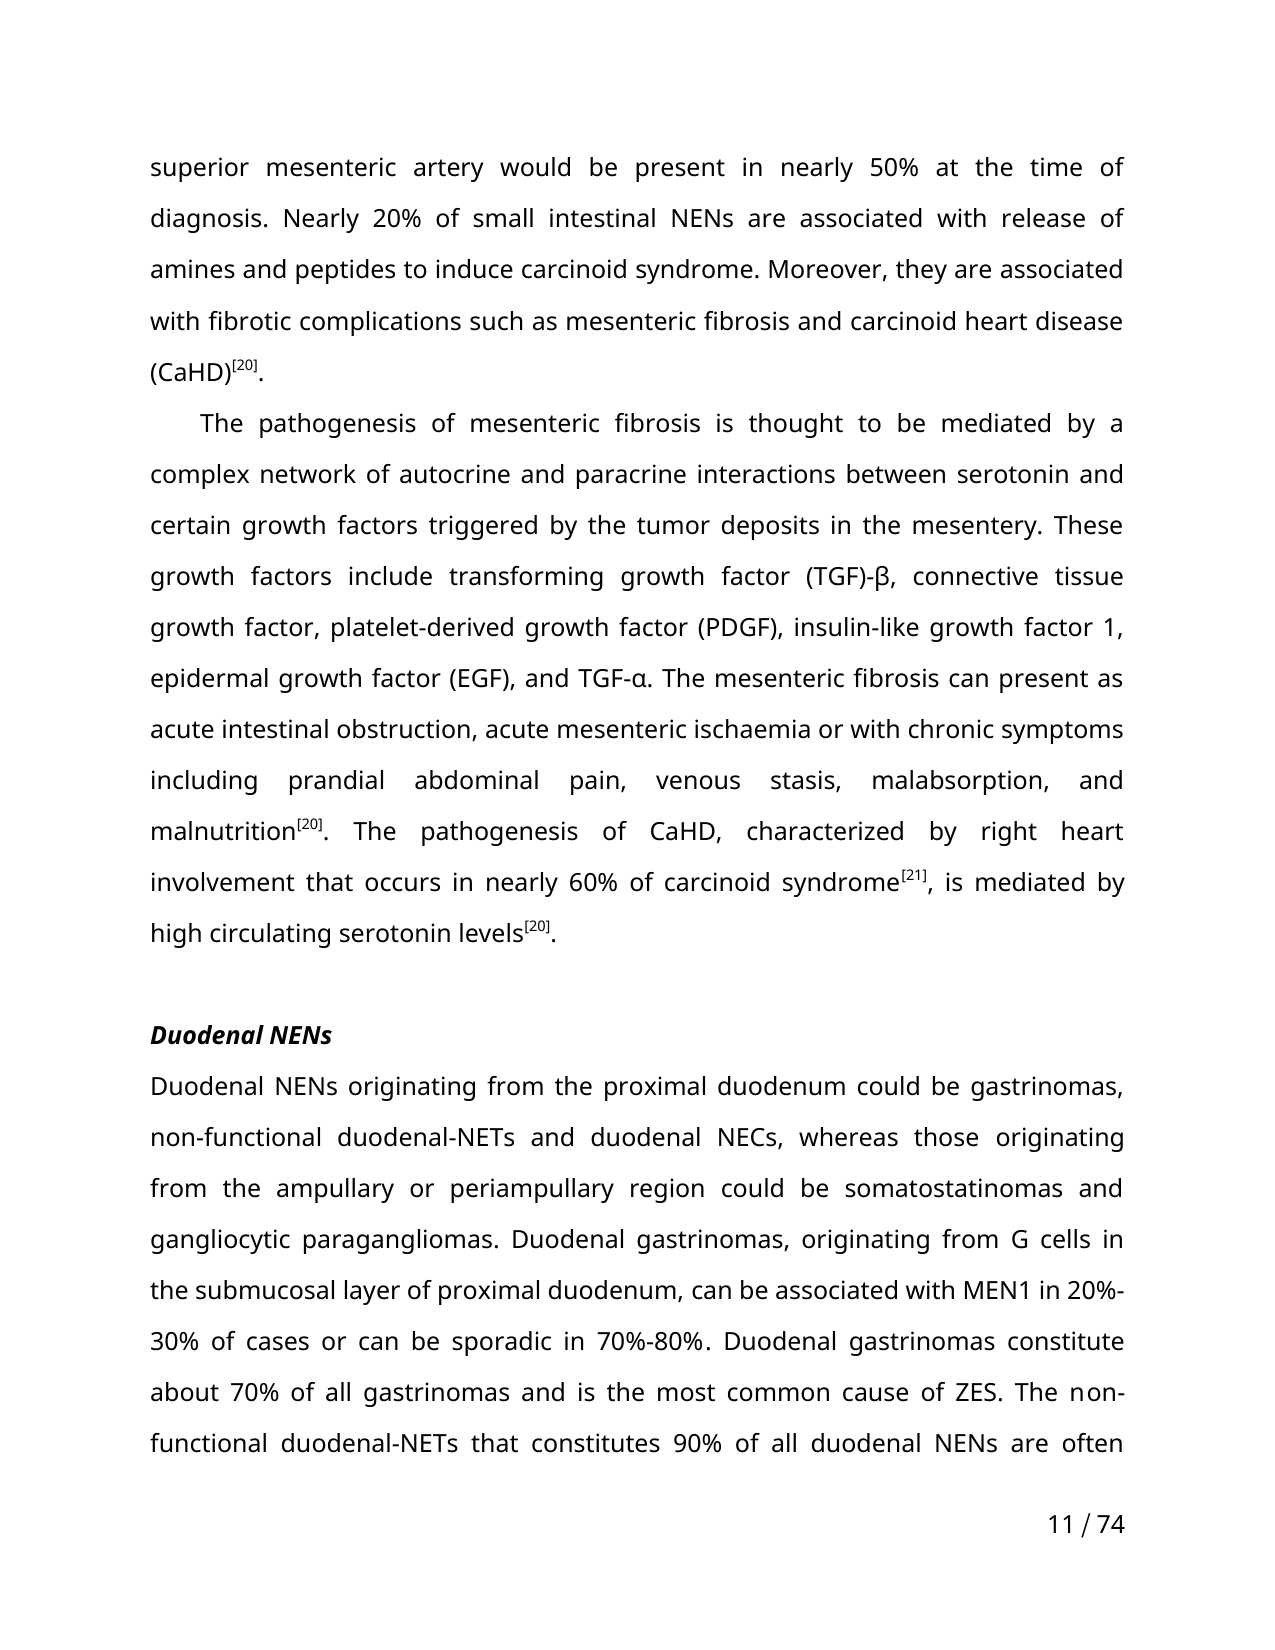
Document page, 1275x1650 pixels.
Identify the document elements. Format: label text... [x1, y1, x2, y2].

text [150, 1069, 1125, 1460]
text The pathogenesis of mesenteric fibrosis is thought to be mediated by a complex network of autocrine and paracrine interactions between serotonin and certain growth factors triggered by the tumor deposits in the mesentery. These growth factors include transforming growth factor (TGF)-β, connective tissue growth factor, platelet-derived growth factor (PDGF), insulin-like growth factor 1, epidermal growth factor (EGF), and TGF-α. The mesenteric fibrosis can present as acute intestinal obstruction, acute mesenteric ischaemia or with chronic symptoms including prandial abdominal pain, venous stasis, malabsorption, and malnutrition[20]. The pathogenesis of CaHD, characterized by right heart involvement that occurs in nearly 60% of carcinoid syndrome[21], is mediated by high circulating serotonin levels[20]. [150, 405, 1125, 950]
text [150, 150, 1125, 388]
text Duodenal NENs [150, 1018, 1125, 1052]
